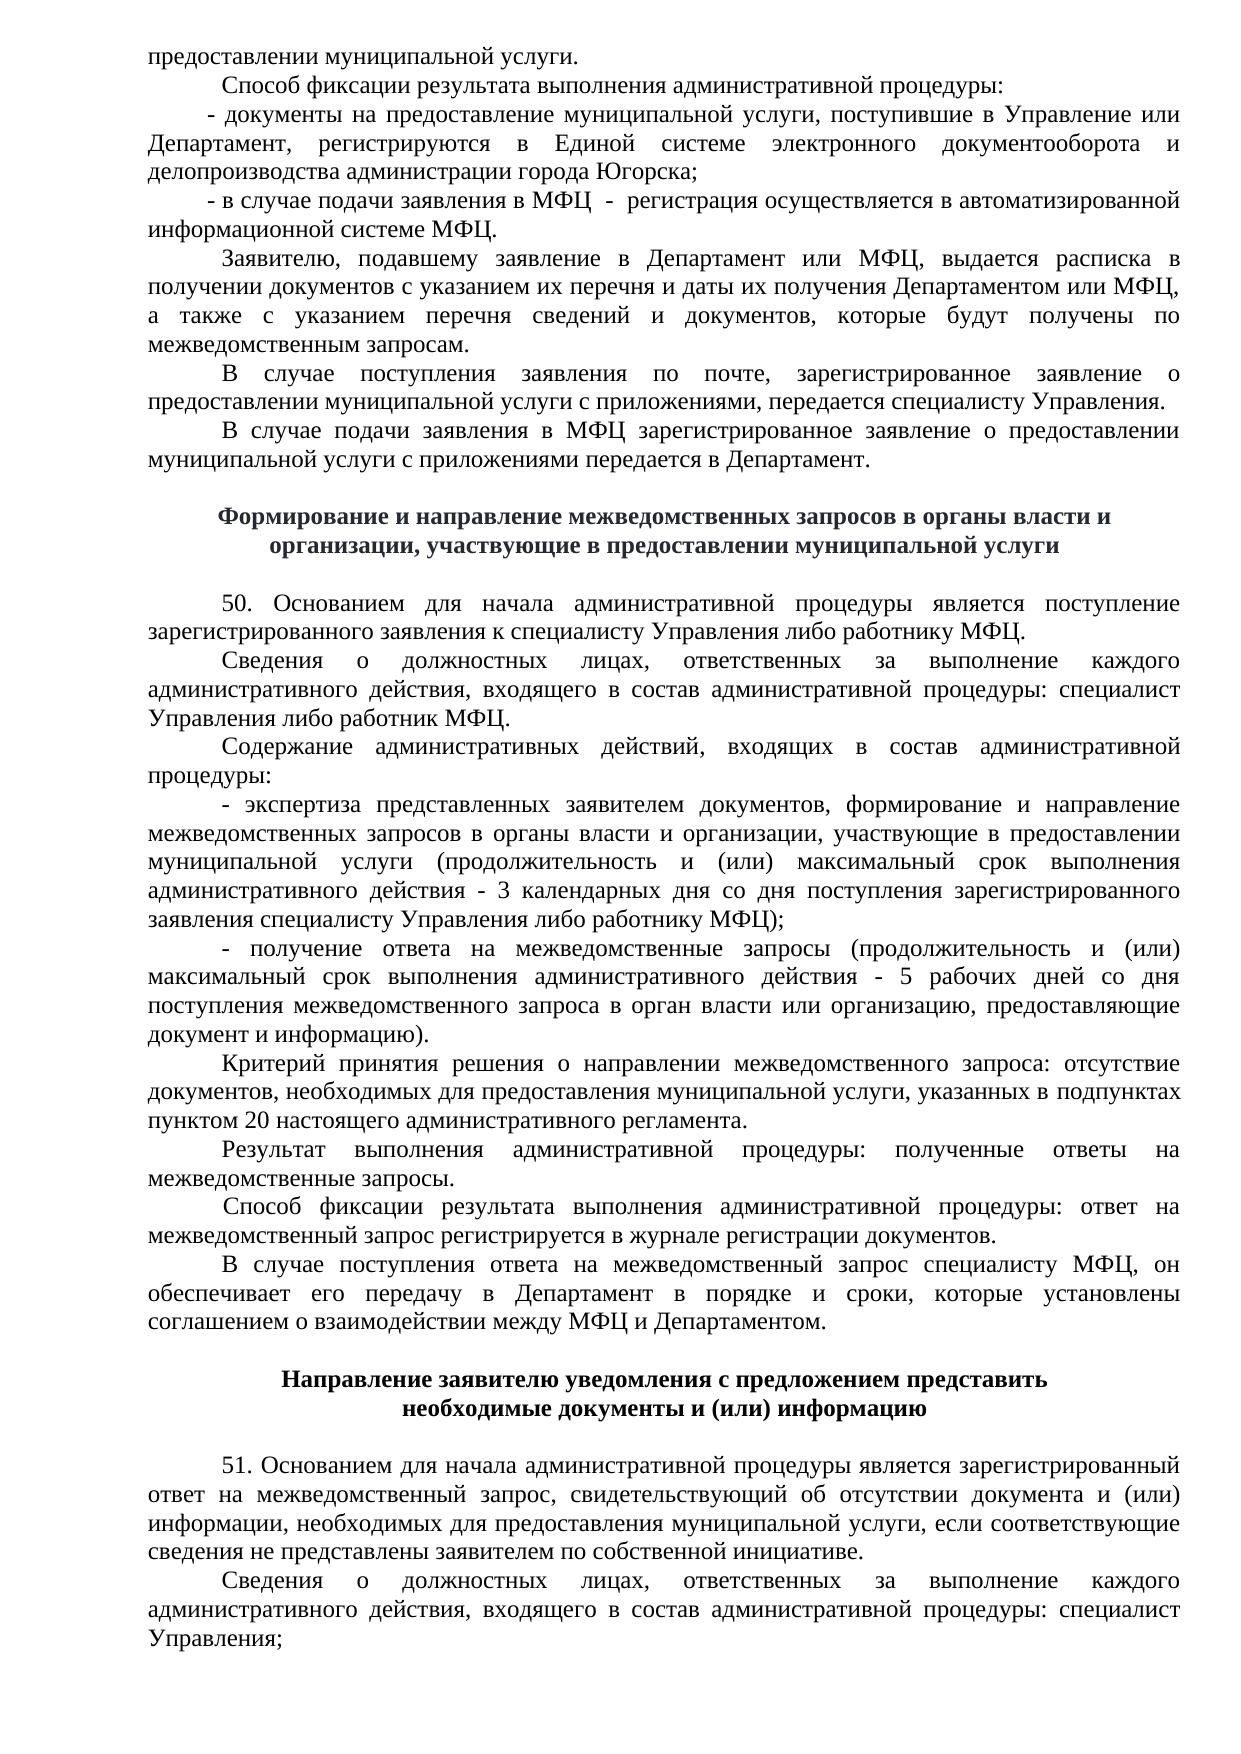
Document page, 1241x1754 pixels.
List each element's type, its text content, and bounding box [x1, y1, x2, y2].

text - получение ответа на межведомственные запросы (продолжительность и (или) максимальный срок выполнения административного действия - 5 рабочих дней со дня поступления межведомственного запроса в орган власти или организацию, предоставляющие документ и информацию). [148, 933, 1181, 1048]
text Сведения о должностных лицах, ответственных за выполнение каждого административного действия, входящего в состав административной процедуры: специалист Управления либо работник МФЦ. [148, 645, 1181, 731]
text 51. Основанием для начала административной процедуры является зарегистрированный ответ на межведомственный запрос, свидетельствующий об отсутствии документа и (или) информации, необходимых для предоставления муниципальной услуги, если соответствующие сведения не представлены заявителем по собственной инициативе. [148, 1450, 1181, 1565]
text Направление заявителю уведомления с предложением представить [148, 1364, 1181, 1393]
text Результат выполнения административной процедуры: полученные ответы на межведомственные запросы. [148, 1134, 1181, 1191]
text - экспертиза представленных заявителем документов, формирование и направление межведомственных запросов в органы власти и организации, участвующие в предоставлении муниципальной услуги (продолжительность и (или) максимальный срок выполнения административного действия - 3 календарных дня со дня поступления зарегистрированного заявления специалисту Управления либо работнику МФЦ); [148, 789, 1181, 933]
text Содержание административных действий, входящих в состав административной процедуры: [148, 731, 1181, 789]
text - документы на предоставление муниципальной услуги, поступившие в Управление или Департамент, регистрируются в Единой системе электронного документооборота и делопроизводства администрации города Югорска; [148, 99, 1181, 185]
text Способ фиксации результата выполнения административной процедуры: [148, 70, 1181, 99]
text Критерий принятия решения о направлении межведомственного запроса: отсутствие документов, необходимых для предоставления муниципальной услуги, указанных в подпунктах пунктом 20 настоящего административного регламента. [148, 1048, 1181, 1134]
text необходимые документы и (или) информацию [148, 1393, 1181, 1421]
text 50. Основанием для начала административной процедуры является поступление зарегистрированного заявления к специалисту Управления либо работнику МФЦ. [148, 588, 1181, 645]
text - в случае подачи заявления в МФЦ - регистрация осуществляется в автоматизированной информационной системе МФЦ. [148, 185, 1181, 243]
text В случае поступления ответа на межведомственный запрос специалисту МФЦ, он обеспечивает его передачу в Департамент в порядке и сроки, которые установлены соглашением о взаимодействии между МФЦ и Департаментом. [148, 1249, 1181, 1335]
text Заявителю, подавшему заявление в Департамент или МФЦ, выдается расписка в получении документов с указанием их перечня и даты их получения Департаментом или МФЦ, а также с указанием перечня сведений и документов, которые будут получены по межведомственным запросам. [148, 243, 1181, 358]
text Формирование и направление межведомственных запросов в органы власти и организации, участвующие в предоставлении муниципальной услуги [148, 501, 1181, 559]
text В случае поступления заявления по почте, зарегистрированное заявление о предоставлении муниципальной услуги с приложениями, передается специалисту Управления. [148, 358, 1181, 415]
text Способ фиксации результата выполнения административной процедуры: ответ на межведомственный запрос регистрируется в журнале регистрации документов. [148, 1191, 1181, 1249]
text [148, 41, 1181, 70]
text В случае подачи заявления в МФЦ зарегистрированное заявление о предоставлении муниципальной услуги с приложениями передается в Департамент. [148, 415, 1181, 473]
text Сведения о должностных лицах, ответственных за выполнение каждого административного действия, входящего в состав административной процедуры: специалист Управления; [148, 1565, 1181, 1651]
